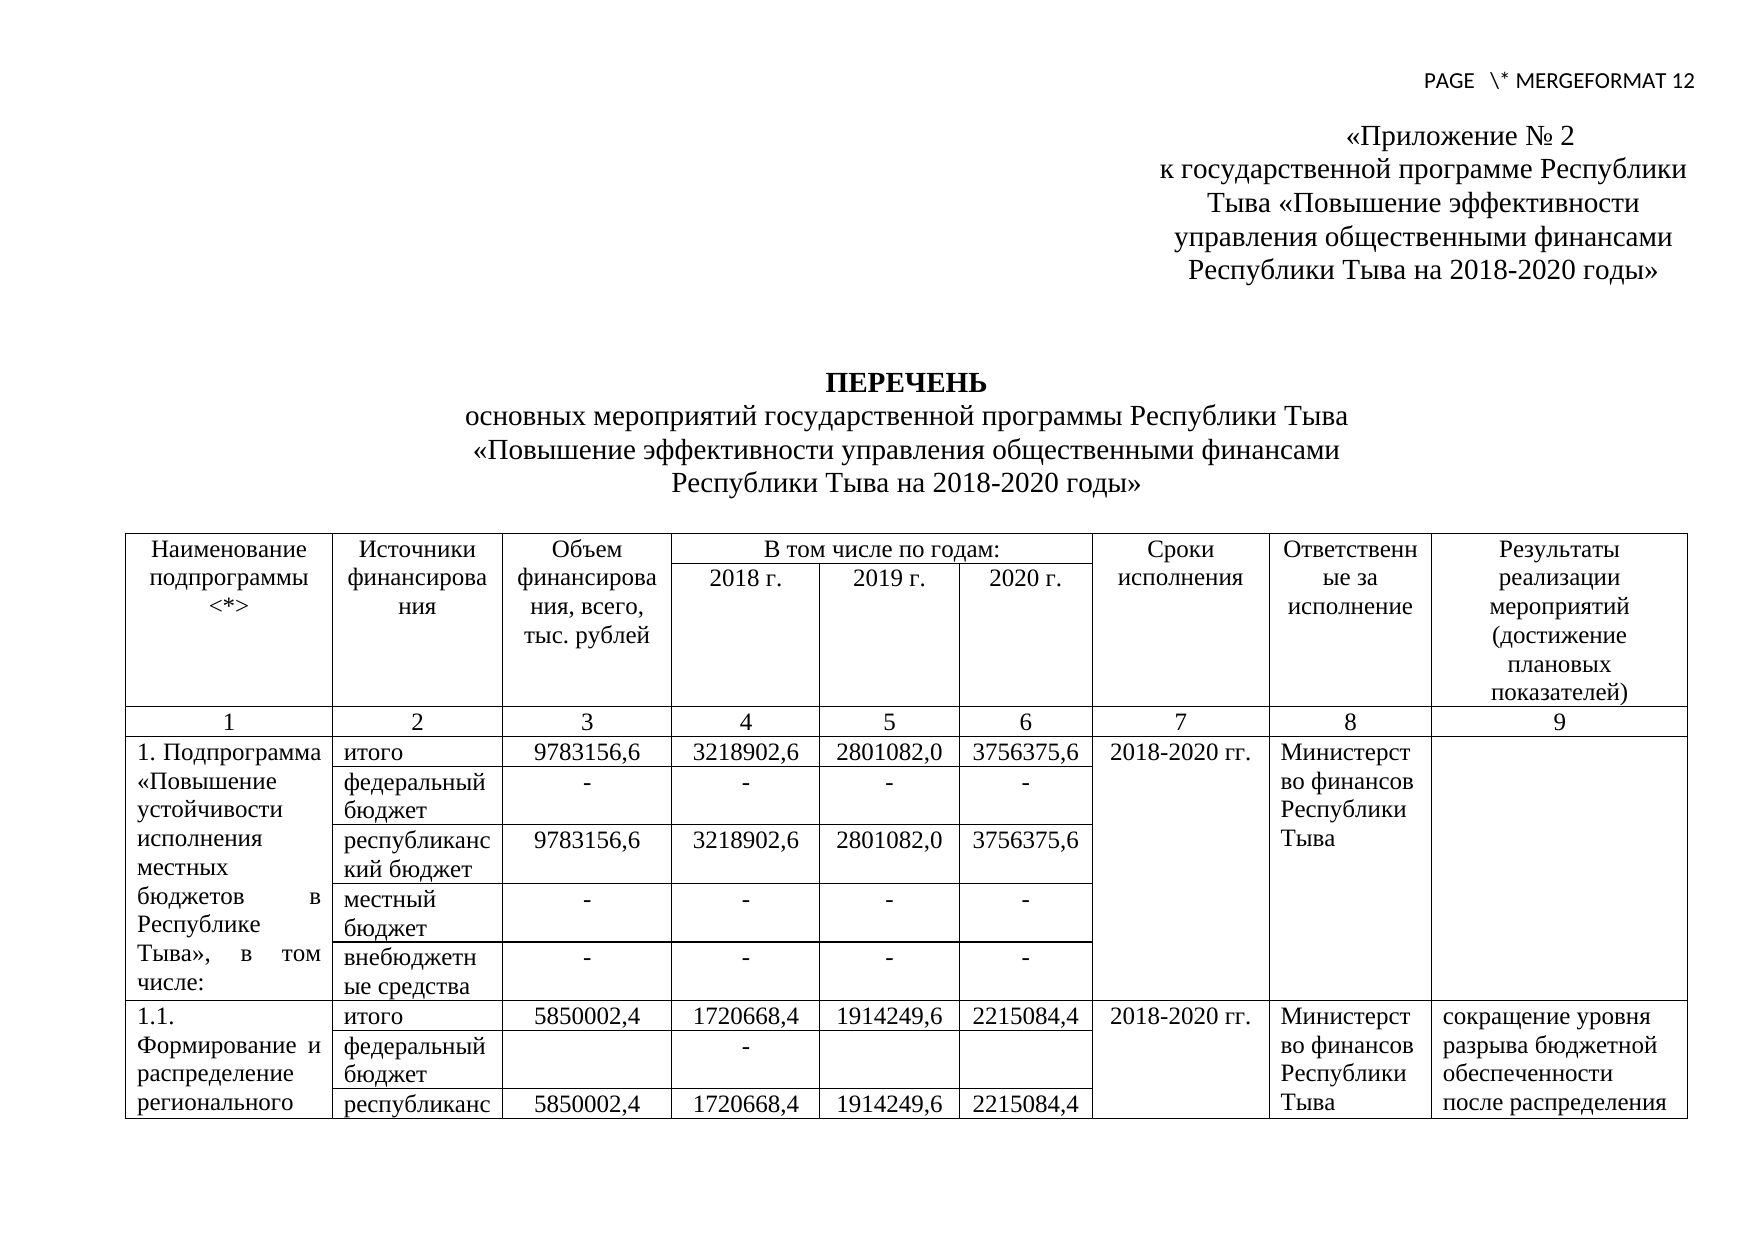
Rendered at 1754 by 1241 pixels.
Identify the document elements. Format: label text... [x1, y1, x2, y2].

table_cell 3218902,6 [672, 737, 819, 766]
table_cell 3218902,6 [672, 825, 819, 883]
table_cell 2020 г. [960, 564, 1092, 706]
table_cell - [820, 943, 959, 1000]
table_cell 4 [672, 707, 819, 736]
table_cell 2215084,4 [960, 1089, 1092, 1118]
table_cell 9783156,6 [503, 825, 671, 883]
table_cell [1432, 737, 1687, 1000]
table_cell 6 [960, 707, 1092, 736]
table_cell итого [333, 1001, 502, 1030]
table_cell 5850002,4 [503, 1001, 671, 1030]
table_cell 2018-2020 гг. [1093, 737, 1269, 1000]
table_cell 1914249,6 [820, 1001, 959, 1030]
table_cell 3756375,6 [960, 737, 1092, 766]
table_header Сроки исполнения [1093, 534, 1269, 706]
table_cell - [672, 884, 819, 941]
table_cell [503, 1031, 671, 1088]
text управления общественными финансами [1152, 219, 1695, 252]
table_cell 7 [1093, 707, 1269, 736]
table_cell - [503, 943, 671, 1000]
text Республики Тыва на 2018-2020 годы» [118, 466, 1695, 499]
table_cell - [960, 884, 1092, 941]
table_cell - [820, 884, 959, 941]
text основных мероприятий государственной программы Республики Тыва [118, 398, 1695, 432]
table_cell 9 [1432, 707, 1687, 736]
table_cell [960, 1031, 1092, 1088]
table_cell 3 [503, 707, 671, 736]
table_cell 3756375,6 [960, 825, 1092, 883]
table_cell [333, 1089, 502, 1118]
table_cell сокращение уровня разрыва бюджетной обеспеченности после распределения регионального фонда [1432, 1001, 1687, 1118]
table_cell республиканский бюджет [333, 825, 502, 883]
table_cell Министерство финансов Республики Тыва [1270, 737, 1431, 1000]
table_cell 1720668,4 [672, 1001, 819, 1030]
table_cell - [960, 767, 1092, 824]
table_cell 1.1. Формирование и распределение регионального фонда финансовой [126, 1001, 332, 1118]
text Республики Тыва на 2018-2020 годы» [1152, 252, 1695, 286]
table_cell 2801082,0 [820, 737, 959, 766]
table_cell 2018-2020 гг. [1093, 1001, 1269, 1118]
table_header Источники финансирования [333, 534, 502, 706]
table_cell - [503, 884, 671, 941]
table_header Ответственные за исполнение [1270, 534, 1431, 706]
table_cell 8 [1270, 707, 1431, 736]
table_cell внебюджетные средства [333, 943, 502, 1000]
table_header В том числе по годам: [672, 534, 1092, 562]
table_cell 2 [333, 707, 502, 736]
table_cell 1. Подпрограмма «Повышение устойчивости исполнения местных бюджетов в Республике Тыва», в том числе: [126, 737, 332, 1000]
table_cell федеральный бюджет [333, 1031, 502, 1088]
table_cell - [672, 943, 819, 1000]
table_cell - [503, 767, 671, 824]
text к государственной программе Республики [1152, 152, 1695, 185]
table_cell 5850002,4 [503, 1089, 671, 1118]
table_header Наименование подпрограммы <*> [126, 534, 332, 706]
text ПЕРЕЧЕНЬ [118, 365, 1695, 398]
table_cell местный бюджет [333, 884, 502, 941]
table_cell 1 [126, 707, 332, 736]
text «Повышение эффективности управления общественными финансами [118, 432, 1695, 466]
table_cell 2801082,0 [820, 825, 959, 883]
table_cell 2018 г. [672, 564, 819, 706]
table_cell [820, 1031, 959, 1088]
table_cell 2215084,4 [960, 1001, 1092, 1030]
table_cell 2019 г. [820, 564, 959, 706]
table_cell итого [333, 737, 502, 766]
table_cell федеральный бюджет [333, 767, 502, 824]
table_cell - [672, 1031, 819, 1088]
table_cell 9783156,6 [503, 737, 671, 766]
table_cell 1914249,6 [820, 1089, 959, 1118]
table_header Объем финансирования, всего, тыс. рублей [503, 534, 671, 706]
table_cell - [960, 943, 1092, 1000]
table_cell - [672, 767, 819, 824]
text «Приложение № 2 [1152, 118, 1695, 152]
text Тыва «Повышение эффективности [1152, 185, 1695, 219]
table_header Результаты реализации мероприятий (достижение плановых показателей) [1432, 534, 1687, 706]
table_cell Министерство финансов Республики Тыва [1270, 1001, 1431, 1118]
table_cell 1720668,4 [672, 1089, 819, 1118]
table_cell 5 [820, 707, 959, 736]
table_cell - [820, 767, 959, 824]
